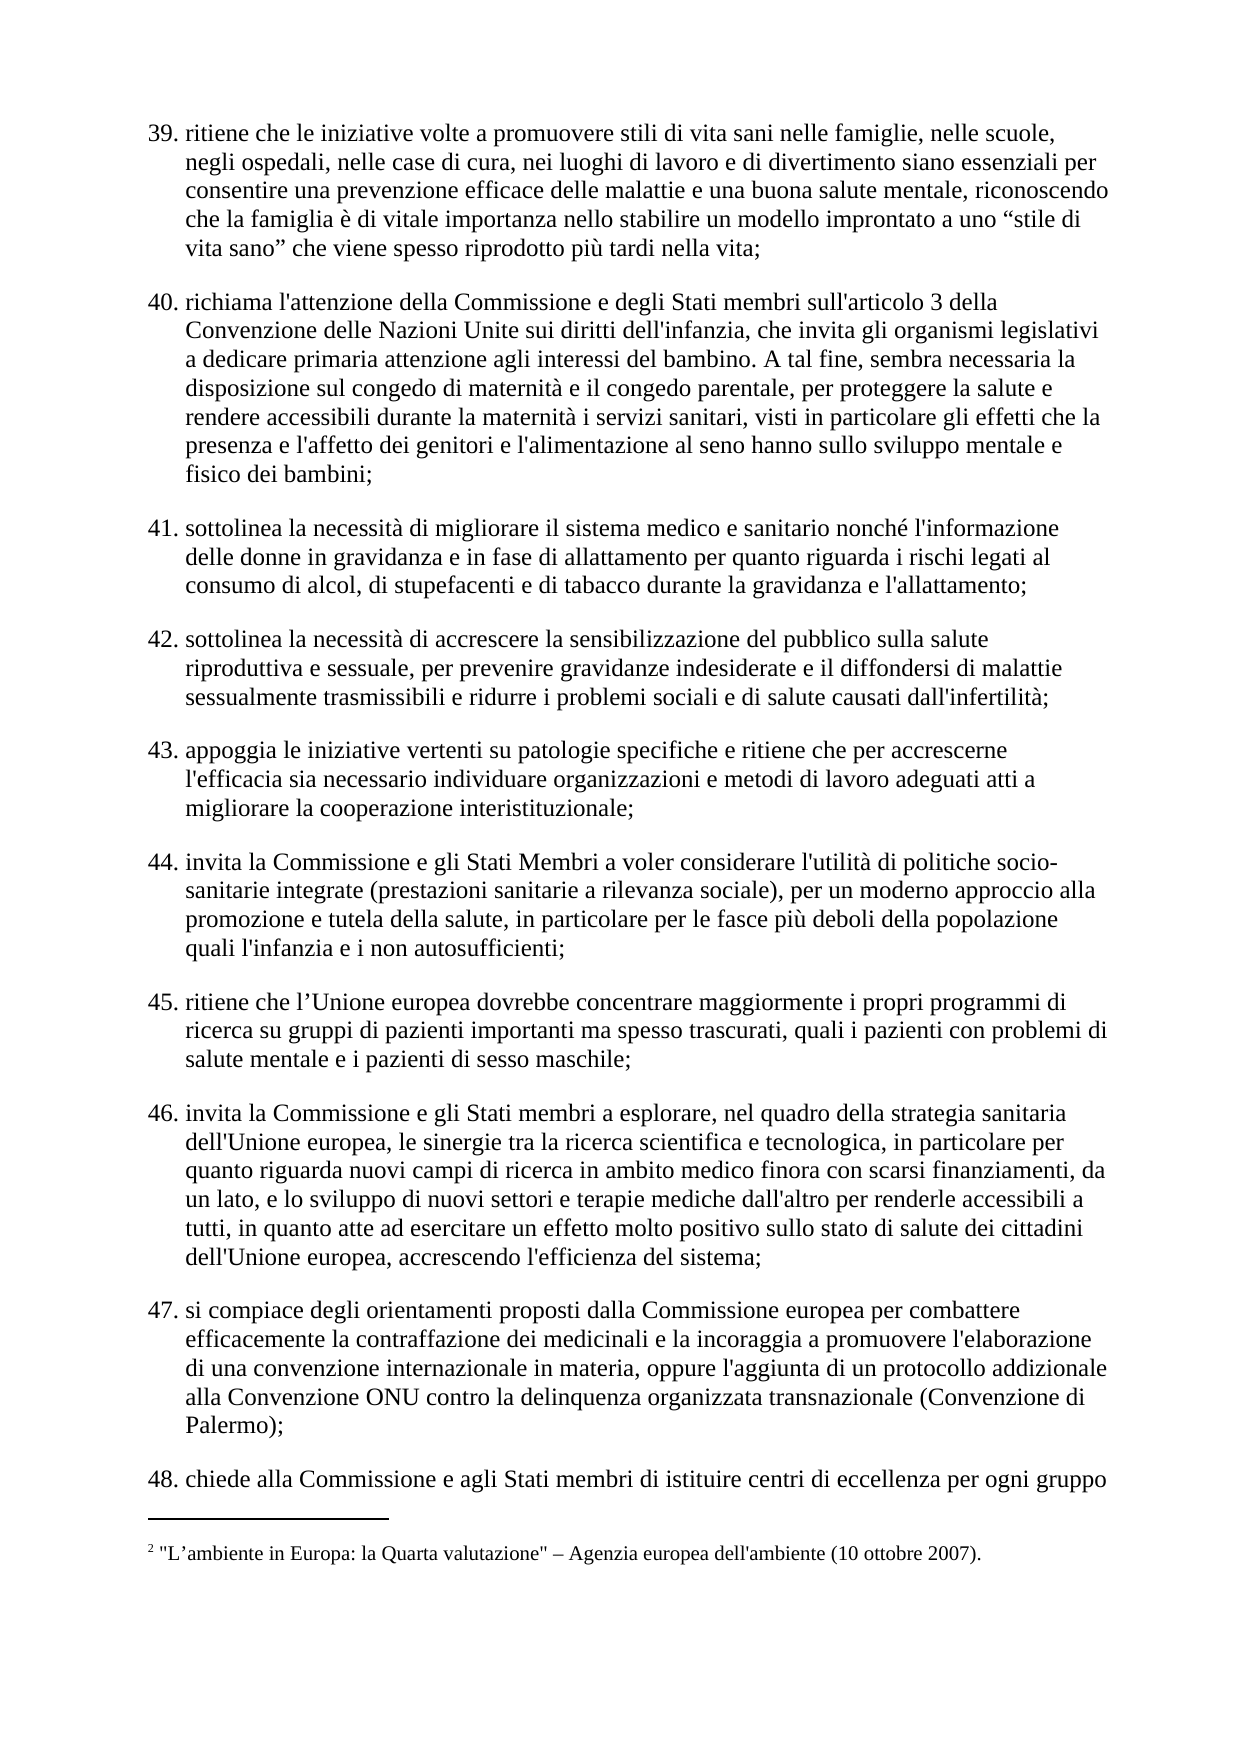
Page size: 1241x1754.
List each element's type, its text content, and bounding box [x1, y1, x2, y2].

text 46. invita la Commissione e gli Stati membri a esplorare, nel quadro della strategia sanitaria dell'Unione europea, le sinergie tra la ricerca scientifica e tecnologica, in particolare per quanto riguarda nuovi campi di ricerca in ambito medico finora con scarsi finanziamenti, da un lato, e lo sviluppo di nuovi settori e terapie mediche dall'altro per renderle accessibili a tutti, in quanto atte ad esercitare un effetto molto positivo sullo stato di salute dei cittadini dell'Unione europea, accrescendo l'efficienza del sistema; [148, 1098, 1110, 1271]
text 41. sottolinea la necessità di migliorare il sistema medico e sanitario nonché l'informazione delle donne in gravidanza e in fase di allattamento per quanto riguarda i rischi legati al consumo di alcol, di stupefacenti e di tabacco durante la gravidanza e l'allattamento; [148, 513, 1110, 599]
text 45. ritiene che l’Unione europea dovrebbe concentrare maggiormente i propri programmi di ricerca su gruppi di pazienti importanti ma spesso trascurati, quali i pazienti con problemi di salute mentale e i pazienti di sesso maschile; [148, 987, 1110, 1073]
text 47. si compiace degli orientamenti proposti dalla Commissione europea per combattere efficacemente la contraffazione dei medicinali e la incoraggia a promuovere l'elaborazione di una convenzione internazionale in materia, oppure l'aggiunta di un protocollo addizionale alla Convenzione ONU contro la delinquenza organizzata transnazionale (Convenzione di Palermo); [148, 1296, 1110, 1439]
text 40. richiama l'attenzione della Commissione e degli Stati membri sull'articolo 3 della Convenzione delle Nazioni Unite sui diritti dell'infanzia, che invita gli organismi legislativi a dedicare primaria attenzione agli interessi del bambino. A tal fine, sembra necessaria la disposizione sul congedo di maternità e il congedo parentale, per proteggere la salute e rendere accessibili durante la maternità i servizi sanitari, visti in particolare gli effetti che la presenza e l'affetto dei genitori e l'alimentazione al seno hanno sullo sviluppo mentale e fisico dei bambini; [148, 287, 1110, 488]
text 43. appoggia le iniziative vertenti su patologie specifiche e ritiene che per accrescerne l'efficacia sia necessario individuare organizzazioni e metodi di lavoro adeguati atti a migliorare la cooperazione interistituzionale; [148, 736, 1110, 822]
text 44. invita la Commissione e gli Stati Membri a voler considerare l'utilità di politiche socio-sanitarie integrate (prestazioni sanitarie a rilevanza sociale), per un moderno approccio alla promozione e tutela della salute, in particolare per le fasce più deboli della popolazione quali l'infanzia e i non autosufficienti; [148, 847, 1110, 962]
text 39. ritiene che le iniziative volte a promuovere stili di vita sani nelle famiglie, nelle scuole, negli ospedali, nelle case di cura, nei luoghi di lavoro e di divertimento siano essenziali per consentire una prevenzione efficace delle malattie e una buona salute mentale, riconoscendo che la famiglia è di vitale importanza nello stabilire un modello improntato a uno “stile di vita sano” che viene spesso riprodotto più tardi nella vita; [148, 118, 1110, 262]
text 42. sottolinea la necessità di accrescere la sensibilizzazione del pubblico sulla salute riproduttiva e sessuale, per prevenire gravidanze indesiderate e il diffondersi di malattie sessualmente trasmissibili e ridurre i problemi sociali e di salute causati dall'infertilità; [148, 624, 1110, 711]
